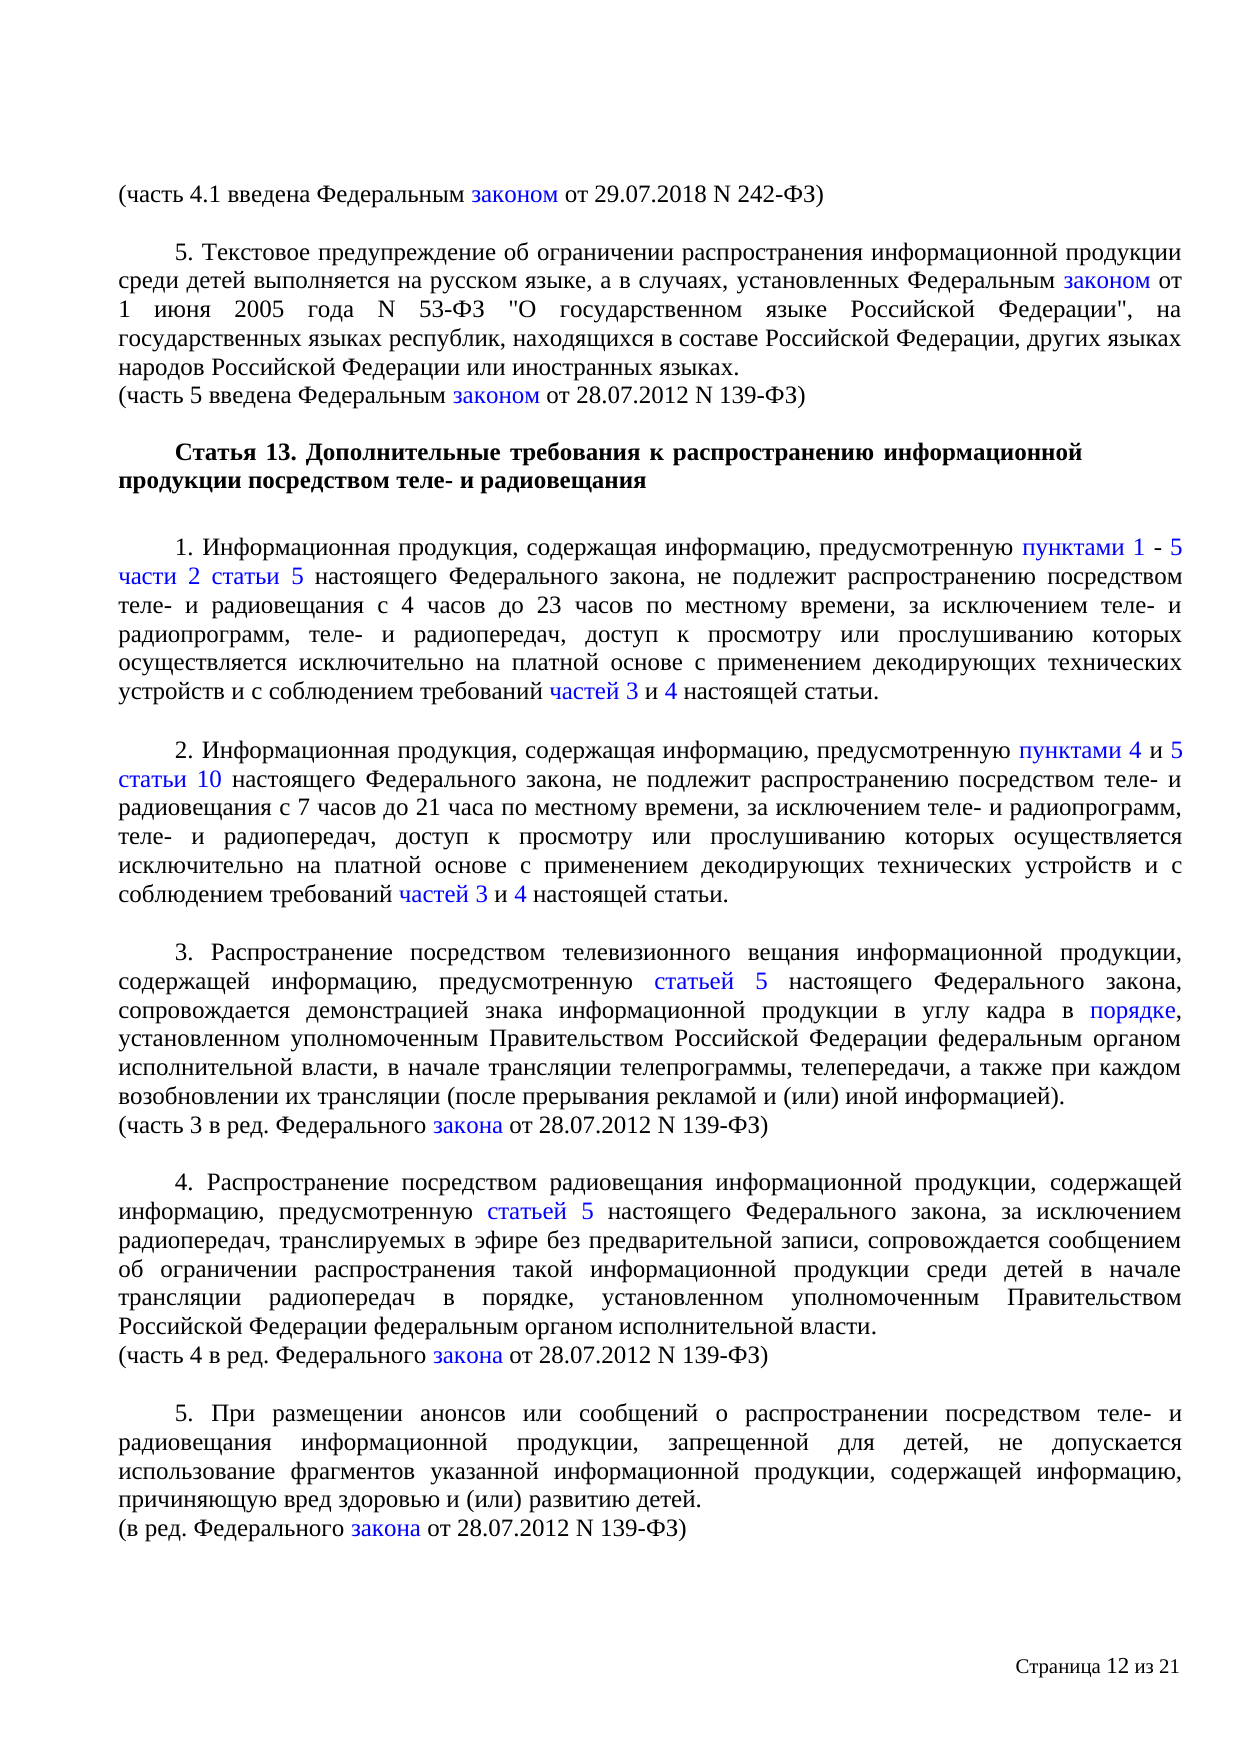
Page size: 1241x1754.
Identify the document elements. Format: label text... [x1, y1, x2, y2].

text (часть 5 введена Федеральным законом от 28.07.2012 N 139-ФЗ) [118, 381, 1196, 409]
list Информационная продукция, содержащая информацию, предусмотренную пунктами 4 и 5 статьи 10 настоящего Федерального закона, не подлежит распространению посредством теле- и радиовещания с 7 часов до 21 часа по местному времени, за исключением теле- и радиопрограмм, теле- и радиопередач, доступ к просмотру или прослушиванию которых осуществляется исключительно на платной основе с применением декодирующих технических устройств и с соблюдением требований частей 3 и 4 настоящей статьи. [118, 735, 1183, 907]
list Распространение посредством телевизионного вещания информационной продукции, содержащей информацию, предусмотренную статьей 5 настоящего Федерального закона, сопровождается демонстрацией знака информационной продукции в углу кадра в порядке, установленном уполномоченным Правительством Российской Федерации федеральным органом исполнительной власти, в начале трансляции телепрограммы, телепередачи, а также при каждом возобновлении их трансляции (после прерывания рекламой и (или) иной информацией). [118, 937, 1182, 1110]
text (часть 4.1 введена Федеральным законом от 29.07.2018 N 242-ФЗ) [118, 179, 1196, 208]
list Распространение посредством радиовещания информационной продукции, содержащей информацию, предусмотренную статьей 5 настоящего Федерального закона, за исключением радиопередач, транслируемых в эфире без предварительной записи, сопровождается сообщением об ограничении распространения такой информационной продукции среди детей в начале трансляции радиопередач в порядке, установленном уполномоченным Правительством Российской Федерации федеральным органом исполнительной власти. [118, 1167, 1182, 1340]
list Текстовое предупреждение об ограничении распространения информационной продукции среди детей выполняется на русском языке, а в случаях, установленных Федеральным законом от 1 июня 2005 года N 53-ФЗ "О государственном языке Российской Федерации", на государственных языках республик, находящихся в составе Российской Федерации, других языках народов Российской Федерации или иностранных языках. [118, 237, 1182, 381]
list При размещении анонсов или сообщений о распространении посредством теле- и радиовещания информационной продукции, запрещенной для детей, не допускается использование фрагментов указанной информационной продукции, содержащей информацию, причиняющую вред здоровью и (или) развитию детей. [118, 1398, 1182, 1513]
subtitle Статья 13. Дополнительные требования к распространению информационной продукции посредством теле- и радиовещания [118, 438, 1196, 494]
text (часть 4 в ред. Федерального закона от 28.07.2012 N 139-ФЗ) [118, 1340, 1196, 1369]
text (часть 3 в ред. Федерального закона от 28.07.2012 N 139-ФЗ) [118, 1110, 1196, 1138]
text (в ред. Федерального закона от 28.07.2012 N 139-ФЗ) [118, 1513, 1196, 1542]
list Информационная продукция, содержащая информацию, предусмотренную пунктами 1 - 5 части 2 статьи 5 настоящего Федерального закона, не подлежит распространению посредством теле- и радиовещания с 4 часов до 23 часов по местному времени, за исключением теле- и радиопрограмм, теле- и радиопередач, доступ к просмотру или прослушиванию которых осуществляется исключительно на платной основе с применением декодирующих технических устройств и с соблюдением требований частей 3 и 4 настоящей статьи. [118, 532, 1182, 705]
